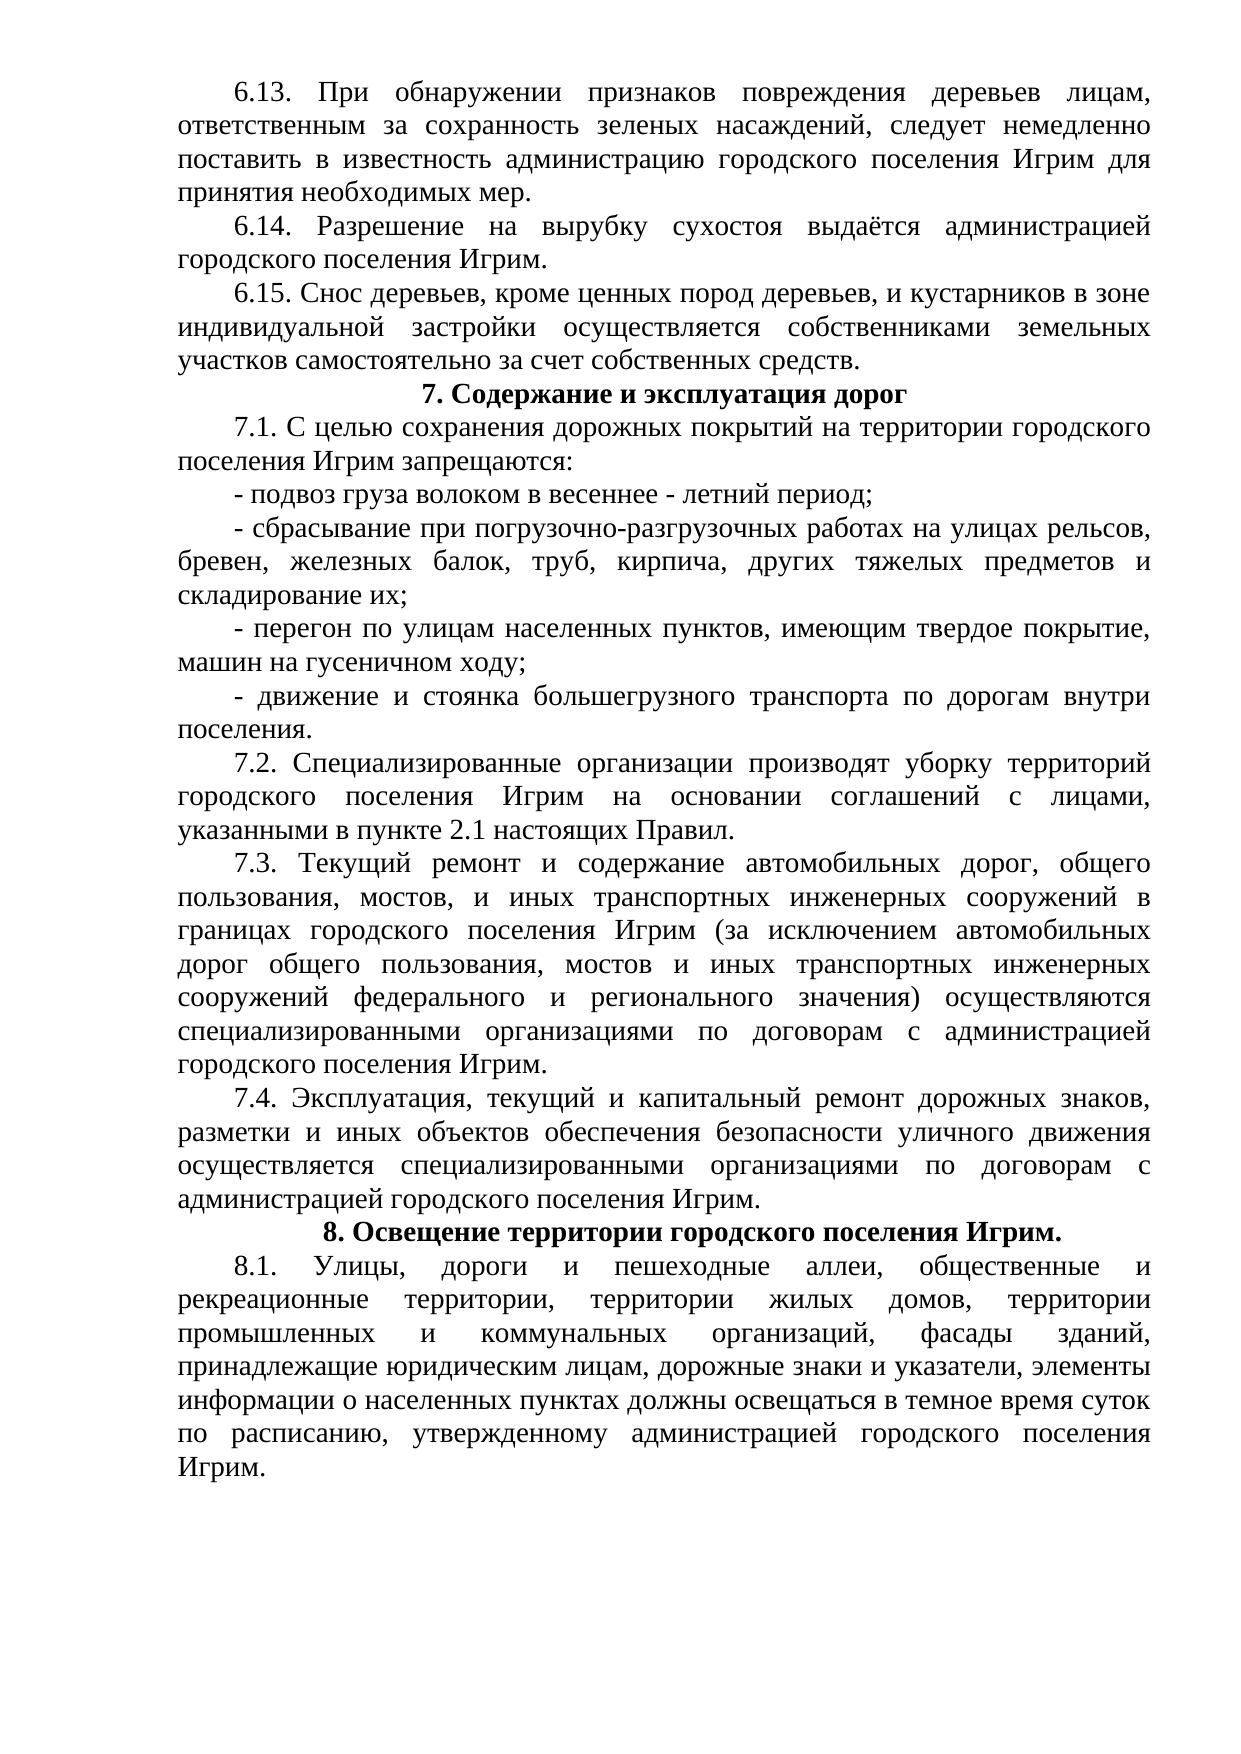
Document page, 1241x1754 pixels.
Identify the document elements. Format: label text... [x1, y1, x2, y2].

text 7. Содержание и эксплуатация дорог [177, 376, 1152, 409]
text - перегон по улицам населенных пунктов, имеющим твердое покрытие, машин на гусеничном ходу; [177, 611, 1152, 678]
text - движение и стоянка большегрузного транспорта по дорогам внутри поселения. [177, 678, 1152, 745]
text - подвоз груза волоком в весеннее - летний период; [177, 476, 1152, 510]
text 7.2. Специализированные организации производят уборку территорий городского поселения Игрим на основании соглашений с лицами, указанными в пункте 2.1 настоящих Правил. [177, 745, 1152, 845]
text 6.13. При обнаружении признаков повреждения деревьев лицам, ответственным за сохранность зеленых насаждений, следует немедленно поставить в известность администрацию городского поселения Игрим для принятия необходимых мер. [177, 74, 1152, 208]
text 8. Освещение территории городского поселения Игрим. [177, 1214, 1152, 1248]
text 8.1. Улицы, дороги и пешеходные аллеи, общественные и рекреационные территории, территории жилых домов, территории промышленных и коммунальных организаций, фасады зданий, принадлежащие юридическим лицам, дорожные знаки и указатели, элементы информации о населенных пунктах должны освещаться в темное время суток по расписанию, утвержденному администрацией городского поселения Игрим. [177, 1248, 1152, 1483]
text 6.14. Разрешение на вырубку сухостоя выдаётся администрацией городского поселения Игрим. [177, 208, 1152, 275]
text 7.4. Эксплуатация, текущий и капитальный ремонт дорожных знаков, разметки и иных объектов обеспечения безопасности уличного движения осуществляется специализированными организациями по договорам с администрацией городского поселения Игрим. [177, 1080, 1152, 1214]
text - сбрасывание при погрузочно-разгрузочных работах на улицах рельсов, бревен, железных балок, труб, кирпича, других тяжелых предметов и складирование их; [177, 510, 1152, 611]
text 7.3. Текущий ремонт и содержание автомобильных дорог, общего пользования, мостов, и иных транспортных инженерных сооружений в границах городского поселения Игрим (за исключением автомобильных дорог общего пользования, мостов и иных транспортных инженерных сооружений федерального и регионального значения) осуществляются специализированными организациями по договорам с администрацией городского поселения Игрим. [177, 845, 1152, 1080]
text 7.1. С целью сохранения дорожных покрытий на территории городского поселения Игрим запрещаются: [177, 409, 1152, 476]
text 6.15. Снос деревьев, кроме ценных пород деревьев, и кустарников в зоне индивидуальной застройки осуществляется собственниками земельных участков самостоятельно за счет собственных средств. [177, 275, 1152, 376]
